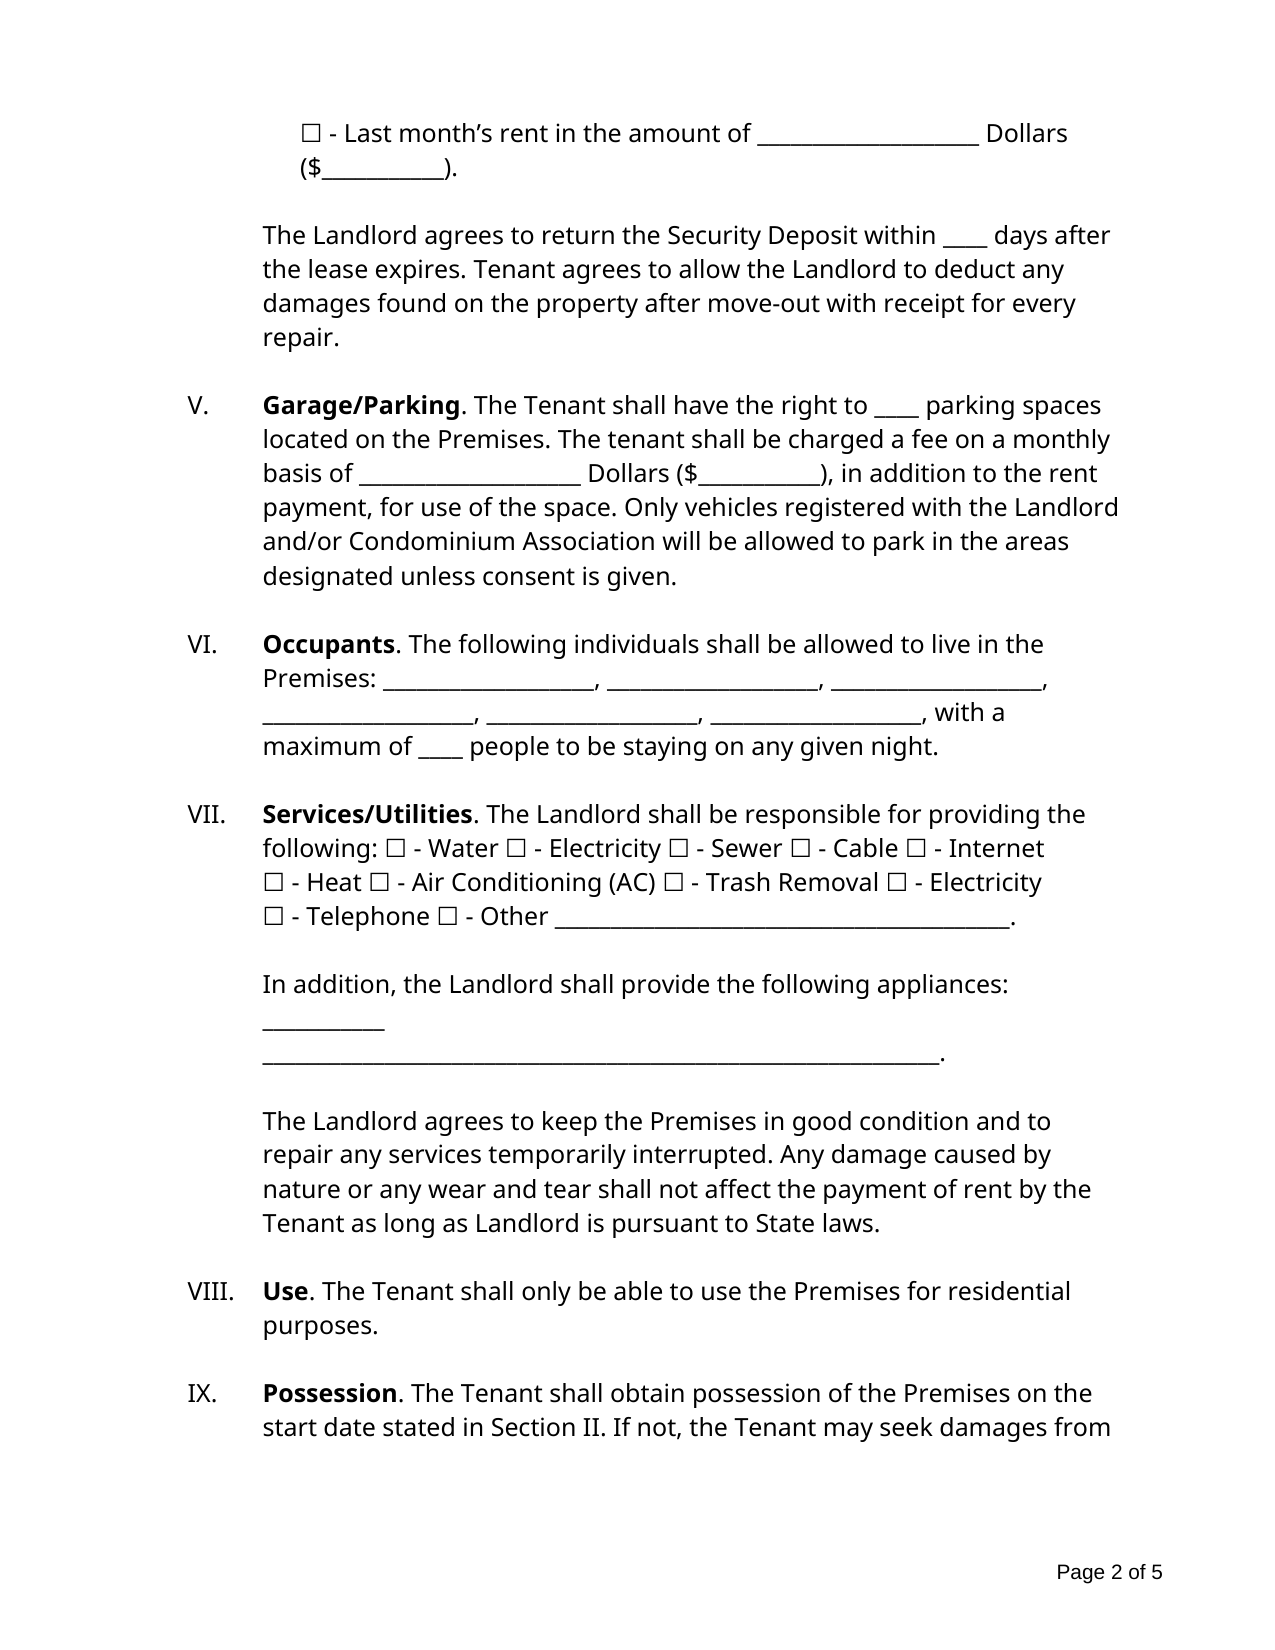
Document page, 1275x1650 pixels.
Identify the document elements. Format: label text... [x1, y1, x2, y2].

list In addition, the Landlord shall provide the following appliances: ___________ [262, 967, 1125, 1035]
list - Last month’s rent in the amount of ____________________ Dollars ($___________). [300, 115, 1125, 183]
list - Telephone - Other _________________________________________. [262, 899, 1125, 933]
list Occupants. The following individuals shall be allowed to live in the Premises: ___________________, ___________________, ___________________, ___________________, ___________________, ___________________, with a maximum of ____ people to be staying on any given night. [187, 626, 1125, 762]
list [187, 1376, 1125, 1444]
list - Heat - Air Conditioning (AC) - Trash Removal - Electricity [262, 865, 1125, 899]
list _____________________________________________________________. [262, 1035, 1125, 1069]
list Garage/Parking. The Tenant shall have the right to ____ parking spaces located on the Premises. The tenant shall be charged a fee on a monthly basis of ____________________ Dollars ($___________), in addition to the rent payment, for use of the space. Only vehicles registered with the Landlord and/or Condominium Association will be allowed to park in the areas designated unless consent is given. [187, 388, 1125, 592]
list The Landlord agrees to return the Security Deposit within ____ days after the lease expires. Tenant agrees to allow the Landlord to deduct any damages found on the property after move-out with receipt for every repair. [262, 217, 1125, 354]
list The Landlord agrees to keep the Premises in good condition and to repair any services temporarily interrupted. Any damage caused by nature or any wear and tear shall not affect the payment of rent by the Tenant as long as Landlord is pursuant to State laws. [262, 1103, 1125, 1239]
list Use. The Tenant shall only be able to use the Premises for residential purposes. [187, 1273, 1125, 1342]
list Services/Utilities. The Landlord shall be responsible for providing the following: - Water - Electricity - Sewer - Cable - Internet [187, 797, 1125, 865]
